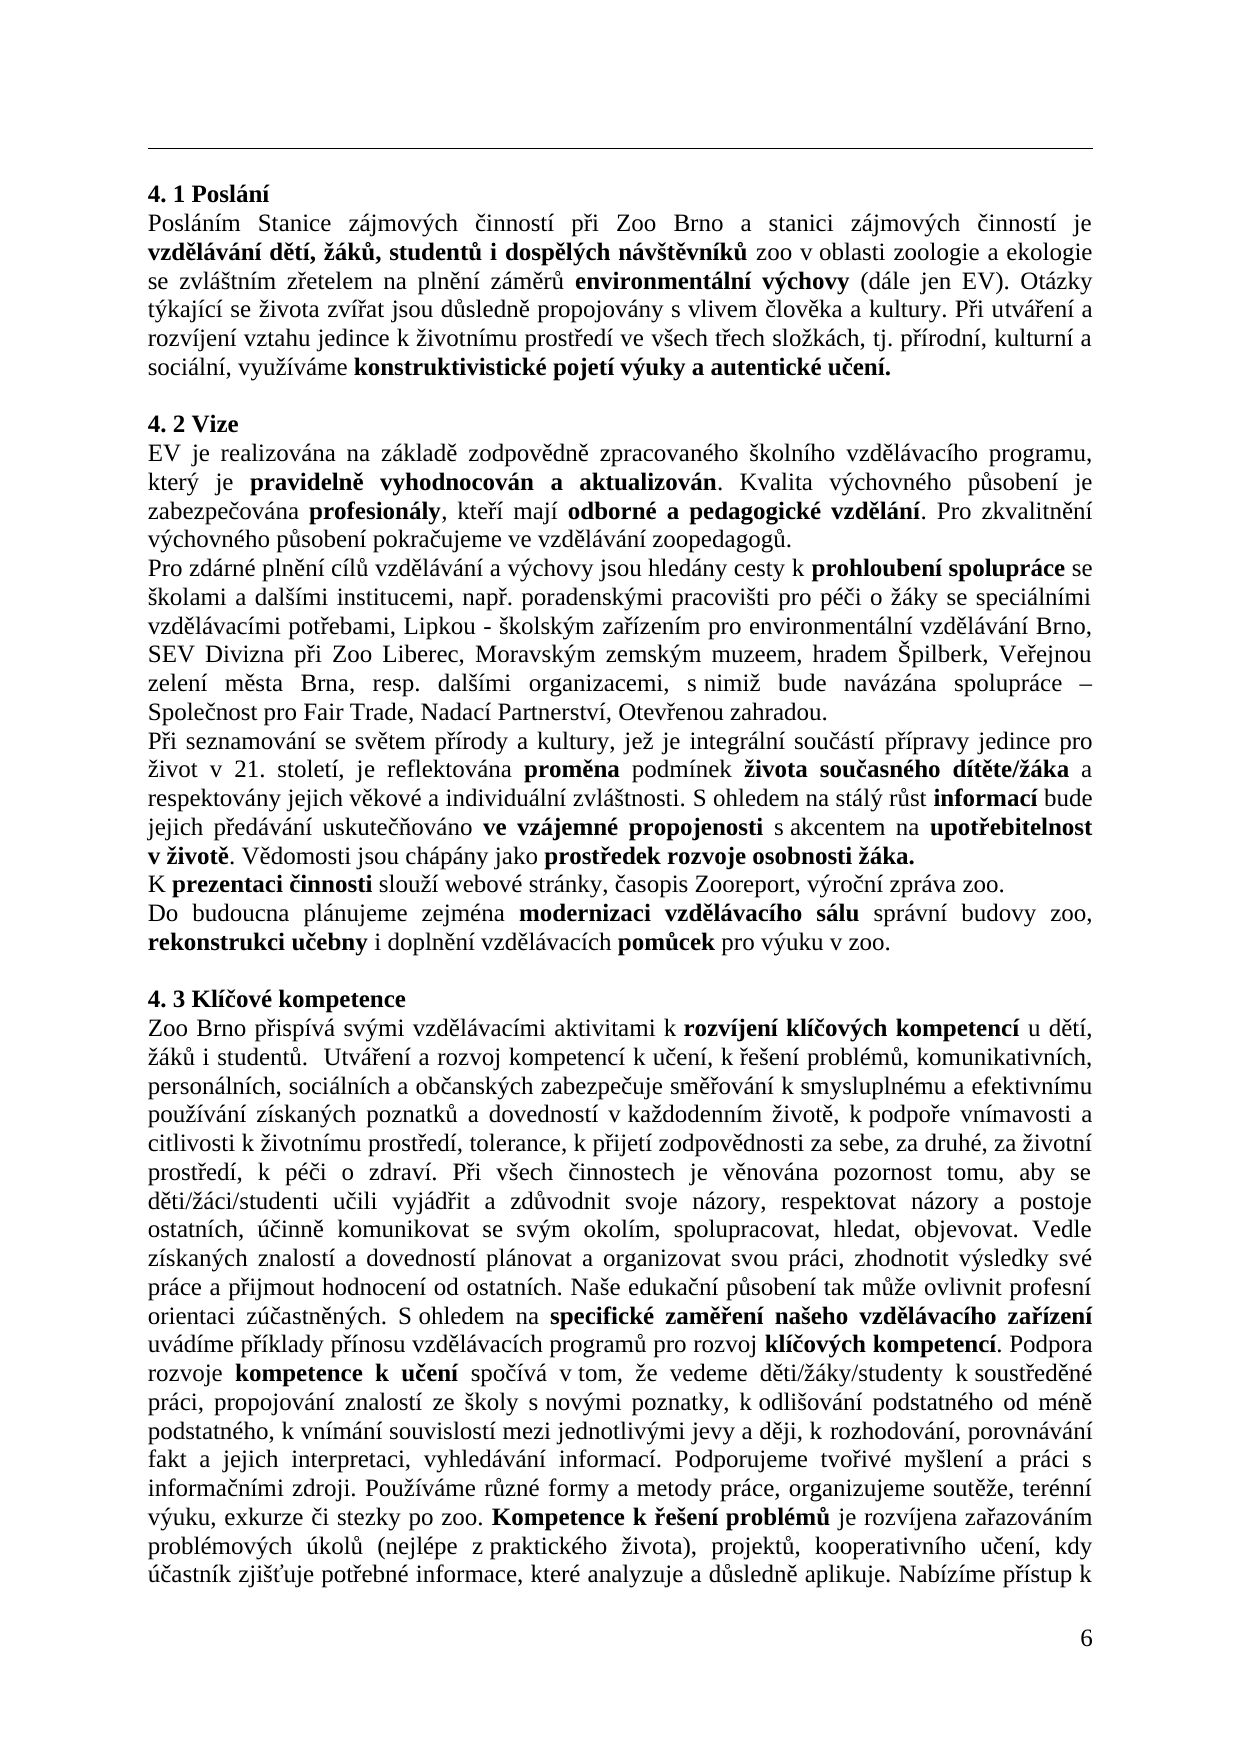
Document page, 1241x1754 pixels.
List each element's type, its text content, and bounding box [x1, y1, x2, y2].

list 4. 1 Poslání [148, 179, 1093, 208]
text EV je realizována na základě zodpovědně zpracovaného školního vzdělávacího programu, který je pravidelně vyhodnocován a aktualizován. Kvalita výchovného působení je zabezpečována profesionály, kteří mají odborné a pedagogické vzdělání. Pro zkvalitnění výchovného působení pokračujeme ve vzdělávání zoopedagogů. [148, 438, 1093, 553]
list Při seznamování se světem přírody a kultury, jež je integrální součástí přípravy jedince pro život v 21. století, je reflektována proměna podmínek života současného dítěte/žáka a respektovány jejich věkové a individuální zvláštnosti. S ohledem na stálý růst informací bude jejich předávání uskutečňováno ve vzájemné propojenosti s akcentem na upotřebitelnost v životě. Vědomosti jsou chápány jako prostředek rozvoje osobnosti žáka. [148, 726, 1093, 869]
text Pro zdárné plnění cílů vzdělávání a výchovy jsou hledány cesty k prohloubení spolupráce se školami a dalšími institucemi, např. poradenskými pracovišti pro péči o žáky se speciálními vzdělávacími potřebami, Lipkou - školským zařízením pro environmentální vzdělávání Brno, SEV Divizna při Zoo Liberec, Moravským zemským muzeem, hradem Špilberk, Veřejnou zelení města Brna, resp. dalšími organizacemi, s nimiž bude navázána spolupráce – Společnost pro Fair Trade, Nadací Partnerství, Otevřenou zahradou. [148, 553, 1093, 726]
text K prezentaci činnosti slouží webové stránky, časopis Zooreport, výroční zpráva zoo. [148, 869, 1093, 898]
list Do budoucna plánujeme zejména modernizaci vzdělávacího sálu správní budovy zoo, rekonstrukci učebny i doplnění vzdělávacích pomůcek pro výuku v zoo. [148, 898, 1093, 956]
list Posláním Stanice zájmových činností při Zoo Brno a stanici zájmových činností je vzdělávání dětí, žáků, studentů i dospělých návštěvníků zoo v oblasti zoologie a ekologie se zvláštním zřetelem na plnění záměrů environmentální výchovy (dále jen EV). Otázky týkající se života zvířat jsou důsledně propojovány s vlivem člověka a kultury. Při utváření a rozvíjení vztahu jedince k životnímu prostředí ve všech třech složkách, tj. přírodní, kulturní a sociální, využíváme konstruktivistické pojetí výuky a autentické učení. [148, 208, 1093, 381]
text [148, 1013, 1093, 1588]
text 4. 2 Vize [148, 409, 1093, 438]
text 4. 3 Klíčové kompetence [148, 984, 1093, 1013]
